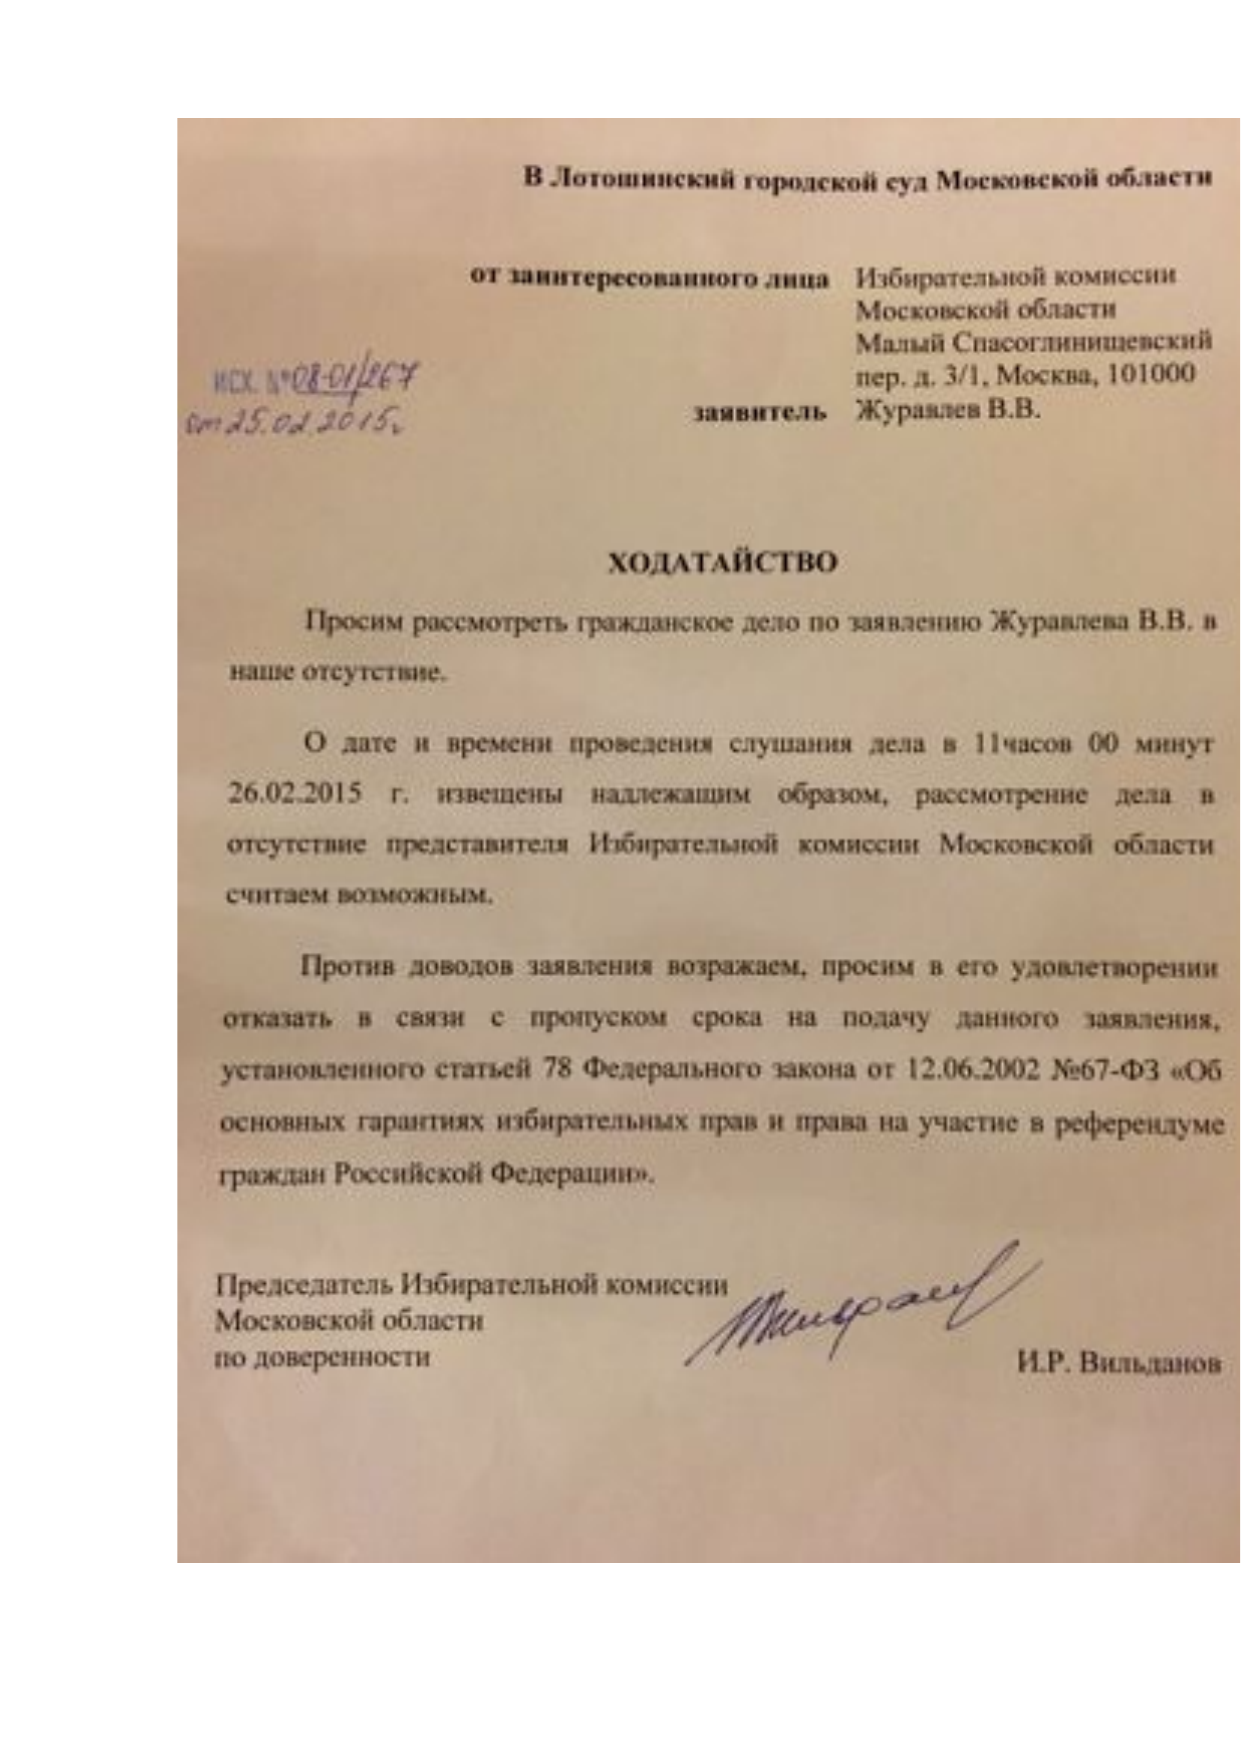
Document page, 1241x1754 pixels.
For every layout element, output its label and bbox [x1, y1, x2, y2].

picture [177, 118, 1241, 1563]
